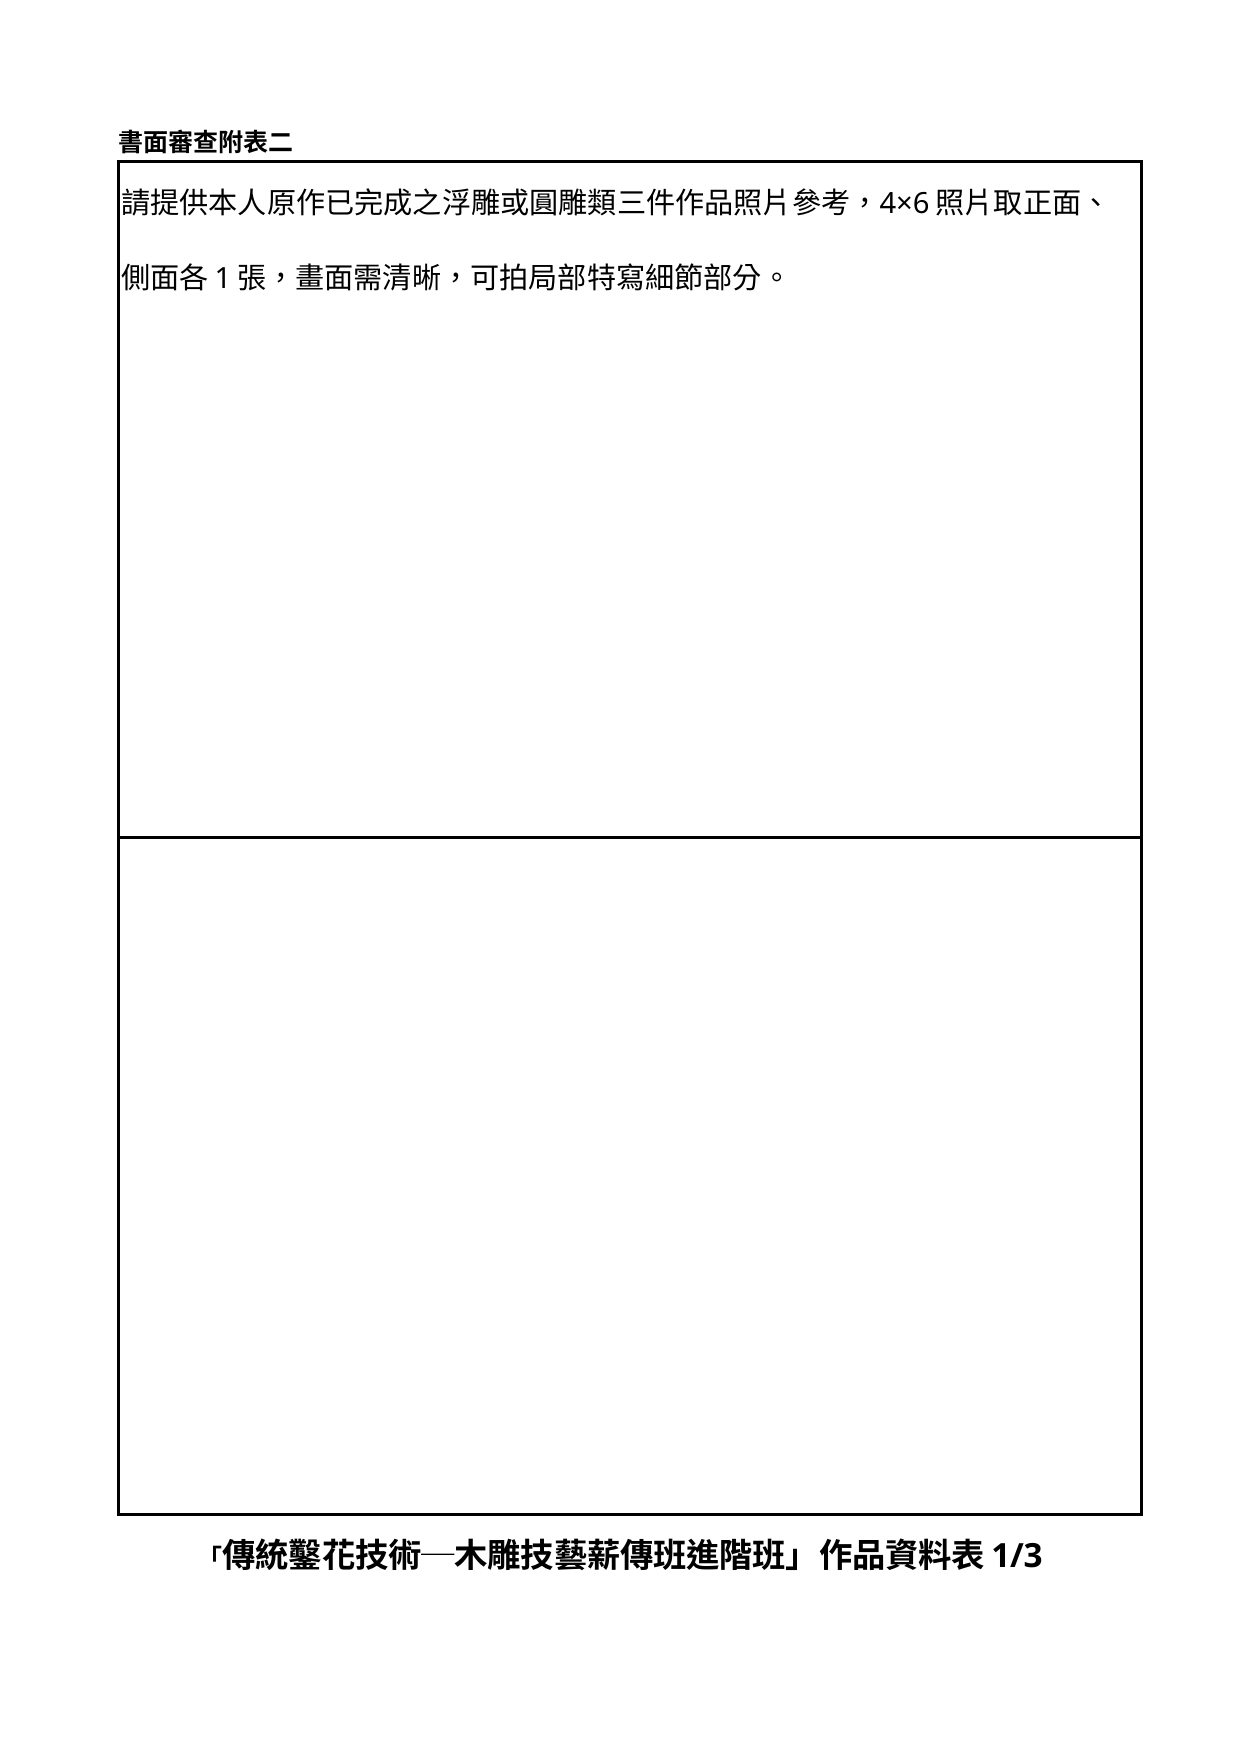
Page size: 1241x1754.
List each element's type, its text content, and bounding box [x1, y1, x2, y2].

table_cell [120, 839, 1140, 1512]
text 書面審查附表二 [118, 122, 1122, 160]
table_header 請提供本人原作已完成之浮雕或圓雕類三件作品照片參考，4×6照片取正面、側面各1張，畫面需清晰，可拍局部特寫細節部分。 [120, 163, 1140, 836]
text 「傳統鑿花技術─木雕技藝薪傳班進階班」作品資料表1/3 [118, 1516, 1122, 1591]
